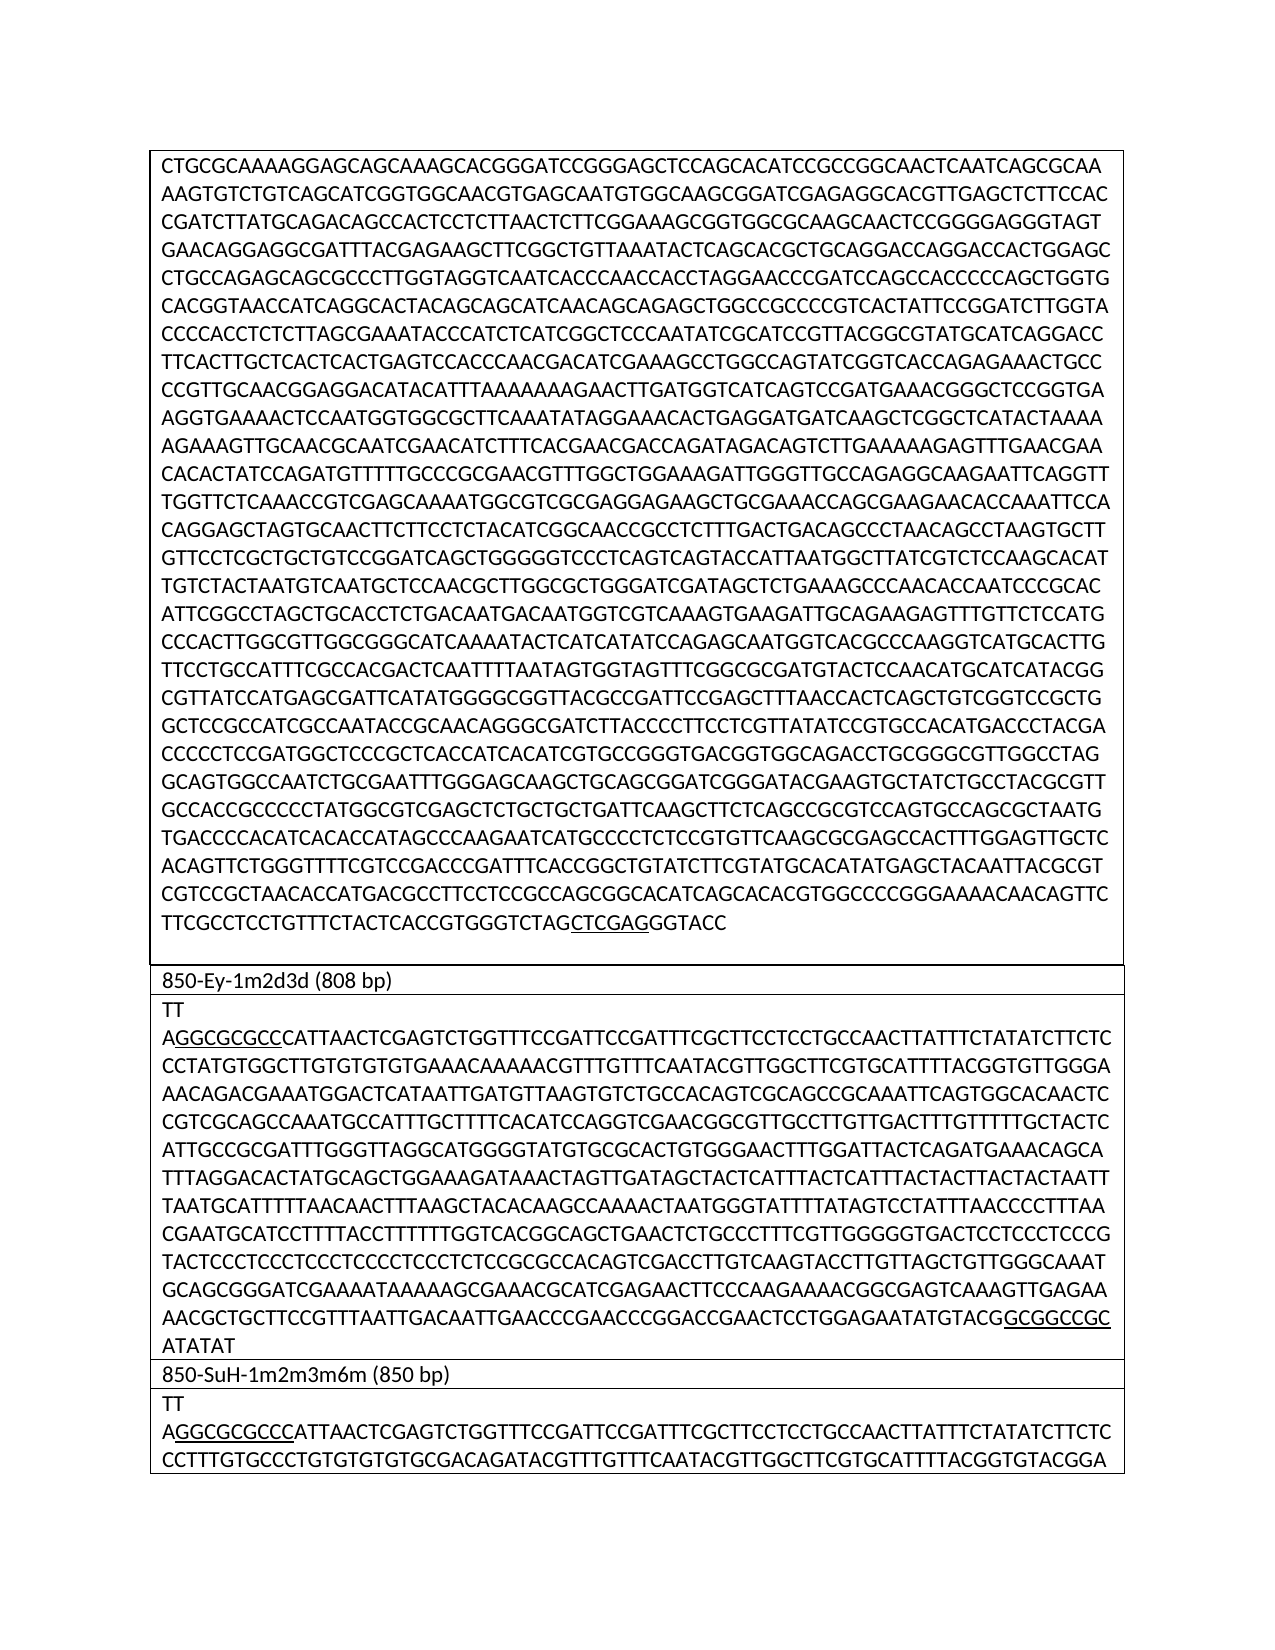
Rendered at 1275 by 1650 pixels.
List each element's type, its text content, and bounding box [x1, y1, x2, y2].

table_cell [151, 1389, 1124, 1473]
table_cell 850-SuH-1m2m3m6m (850 bp) [151, 1360, 1124, 1388]
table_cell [151, 151, 1123, 964]
table_header 850-Ey-1m2d3d (808 bp) [151, 966, 1124, 994]
table_cell TTAGGCGCGCCCATTAACTCGAGTCTGGTTTCCGATTCCGATTTCGCTTCCTCCTGCCAACTTATTTCTATATCTTCTCCCTATGTGGCTTGTGTGTGTGAAACAAAAACGTTTGTTTCAATACGTTGGCTTCGTGCATTTTACGGTGTTGGGAAACAGACGAAATGGACTCATAATTGATGTTAAGTGTCTGCCACAGTCGCAGCCGCAAATTCAGTGGCACAACTCCGTCGCAGCCAAATGCCATTTGCTTTTCACATCCAGGTCGAACGGCGTTGCCTTGTTGACTTTGTTTTTGCTACTCATTGCCGCGATTTGGGTTAGGCATGGGGTATGTGCGCACTGTGGGAACTTTGGATTACTCAGATGAAACAGCATTTAGGACACTATGCAGCTGGAAAGATAAACTAGTTGATAGCTACTCATTTACTCATTTACTACTTACTACTAATTTAATGCATTTTTAACAACTTTAAGCTACACAAGCCAAAACTAATGGGTATTTTATAGTCCTATTTAACCCCTTTAACGAATGCATCCTTTTACCTTTTTTGGTCACGGCAGCTGAACTCTGCCCTTTCGTTGGGGGTGACTCCTCCCTCCCGTACTCCCTCCCTCCCTCCCCTCCCTCTCCGCGCCACAGTCGACCTTGTCAAGTACCTTGTTAGCTGTTGGGCAAATGCAGCGGGATCGAAAATAAAAAGCGAAACGCATCGAGAACTTCCCAAGAAAACGGCGAGTCAAAGTTGAGAAAACGCTGCTTCCGTTTAATTGACAATTGAACCCGAACCCGGACCGAACTCCTGGAGAATATGTACGGCGGCCGCATATAT [151, 995, 1124, 1359]
